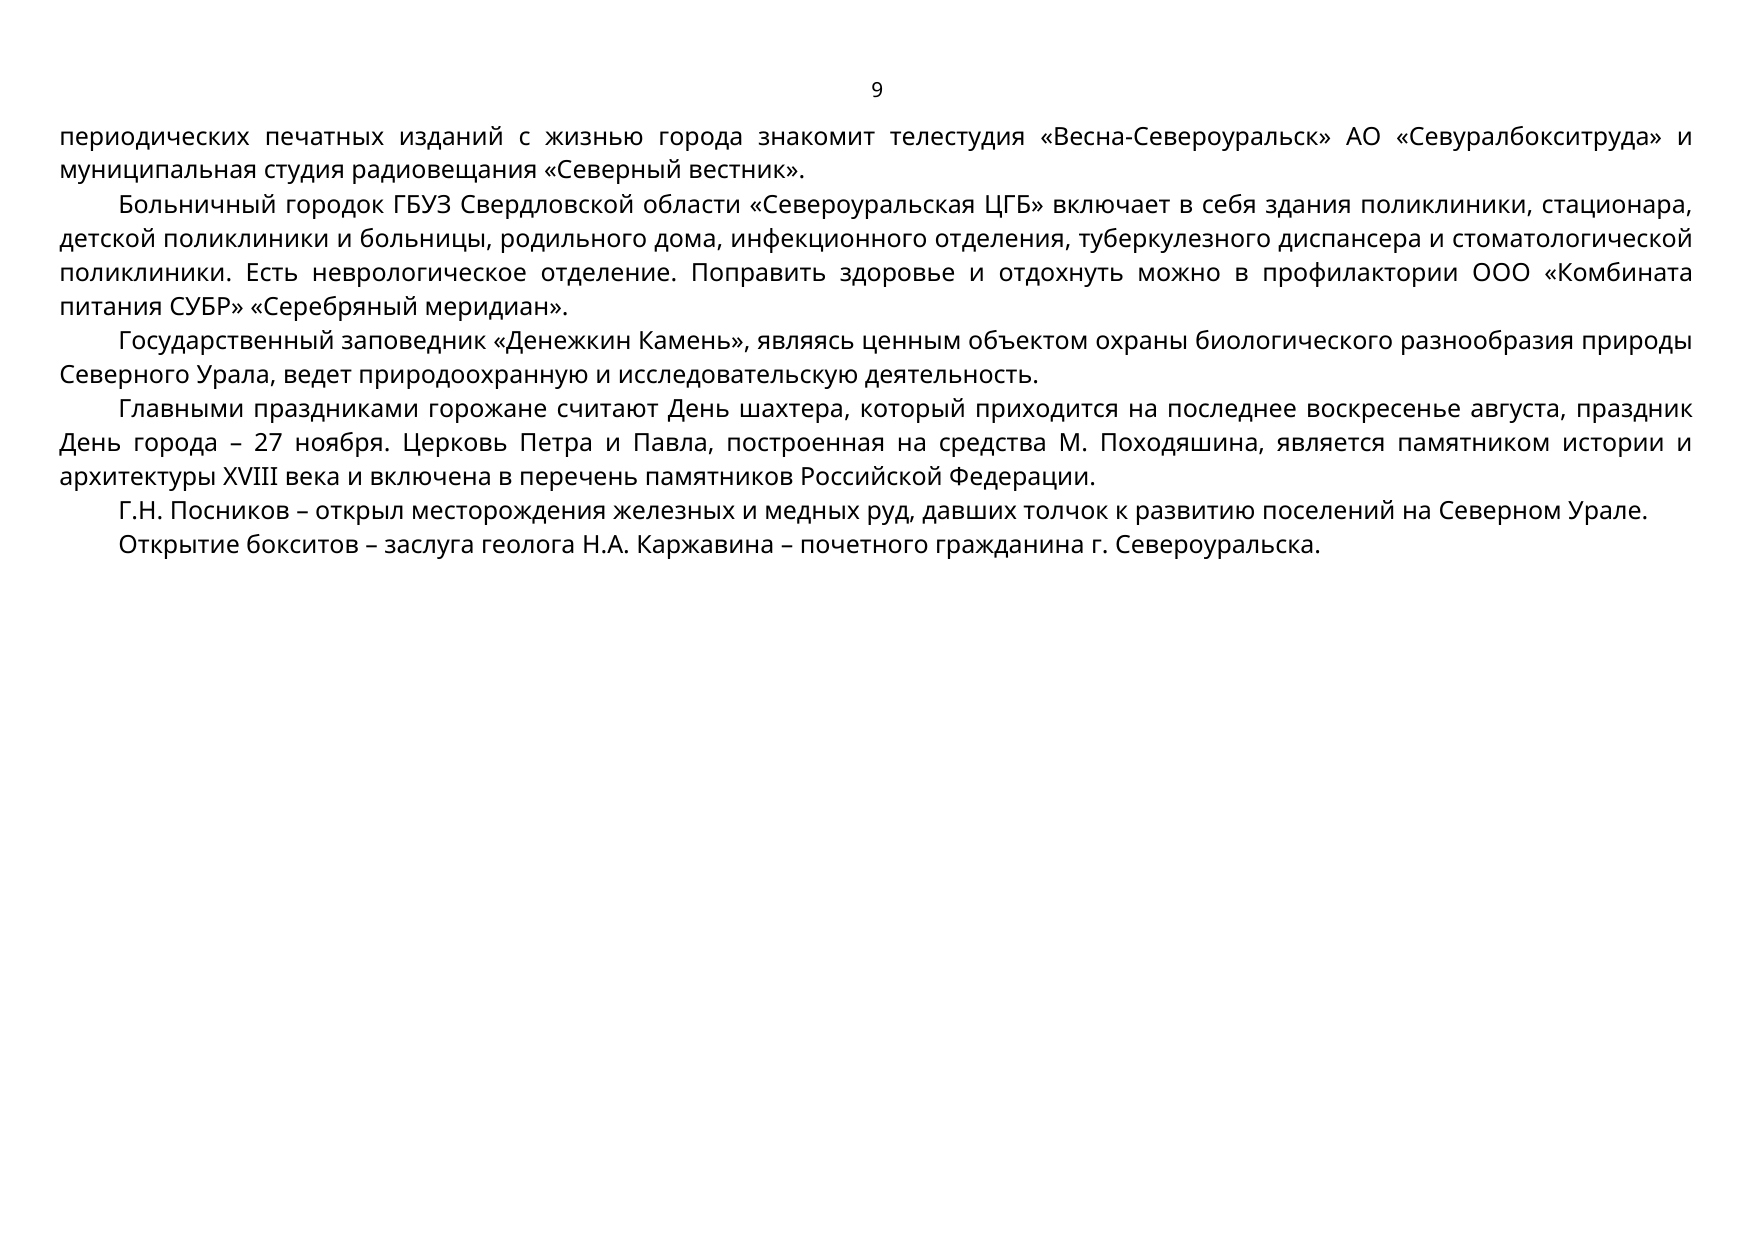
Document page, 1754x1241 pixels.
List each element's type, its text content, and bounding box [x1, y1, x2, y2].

text Государственный заповедник «Денежкин Камень», являясь ценным объектом охраны биологического разнообразия природы Северного Урала, ведет природоохранную и исследовательскую деятельность. [59, 322, 1695, 391]
text Главными праздниками горожане считают День шахтера, который приходится на последнее воскресенье августа, праздник День города – 27 ноября. Церковь Петра и Павла, построенная на средства М. Походяшина, является памятником истории и архитектуры ХVIII века и включена в перечень памятников Российской Федерации. [59, 391, 1695, 493]
text Открытие бокситов – заслуга геолога Н.А. Каржавина – почетного гражданина г. Североуральска. [59, 527, 1695, 561]
text Больничный городок ГБУЗ Свердловской области «Североуральская ЦГБ» включает в себя здания поликлиники, стационара, детской поликлиники и больницы, родильного дома, инфекционного отделения, туберкулезного диспансера и стоматологической поликлиники. Есть неврологическое отделение. Поправить здоровье и отдохнуть можно в профилактории ООО «Комбината питания СУБР» «Серебряный меридиан». [59, 186, 1695, 322]
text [59, 118, 1695, 186]
text Г.Н. Посников – открыл месторождения железных и медных руд, давших толчок к развитию поселений на Северном Урале. [59, 493, 1695, 527]
